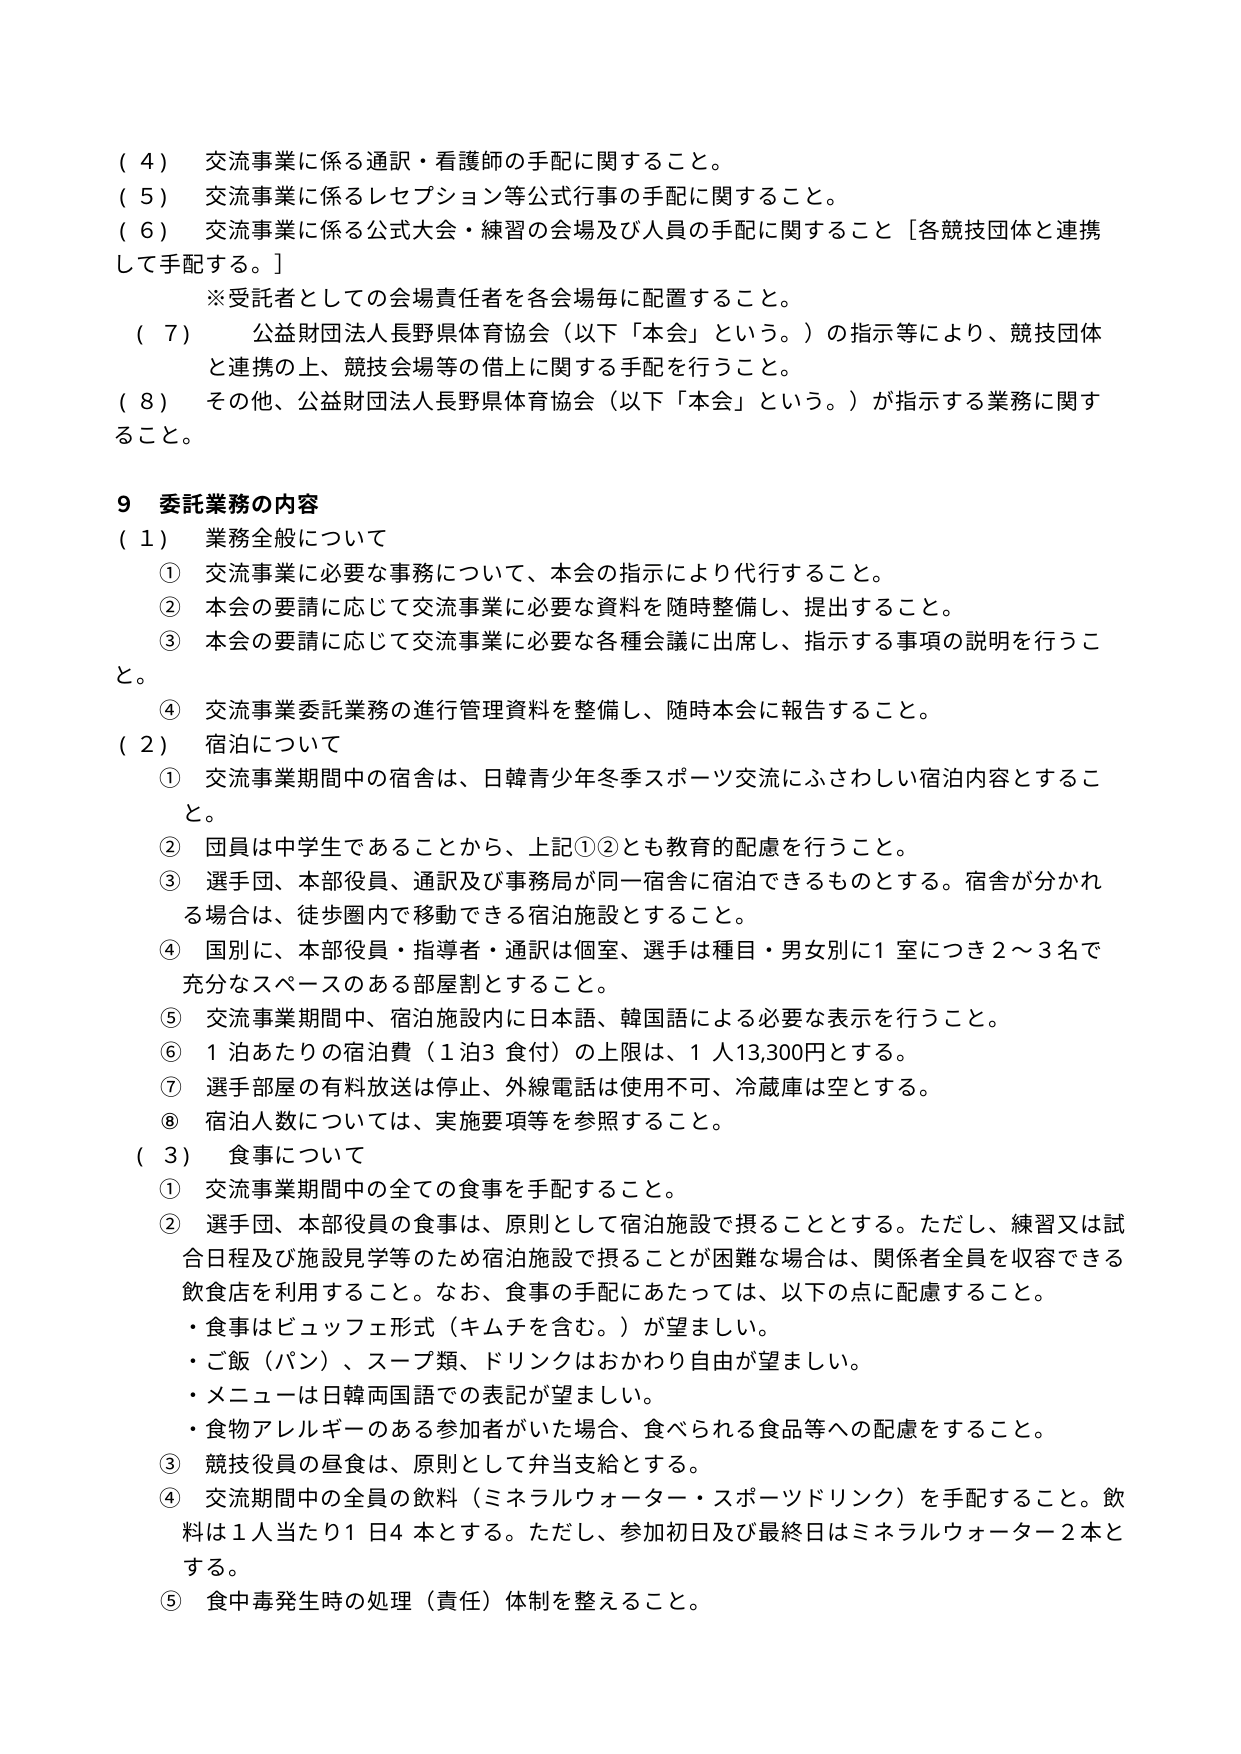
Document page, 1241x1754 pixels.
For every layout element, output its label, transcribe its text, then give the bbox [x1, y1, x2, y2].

text (６) 交流事業に係る公式大会・練習の会場及び人員の手配に関すること［各競技団体と連携して手配する。］ [114, 212, 1125, 280]
text ② 選手団、本部役員の食事は、原則として宿泊施設で摂ることとする。ただし、練習又は試合日程及び施設見学等のため宿泊施設で摂ることが困難な場合は、関係者全員を収容できる飲食店を利用すること。なお、食事の手配にあたっては、以下の点に配慮すること。 [114, 1206, 1127, 1308]
text ① 交流事業期間中の宿舎は、日韓青少年冬季スポーツ交流にふさわしい宿泊内容とすること。 [114, 760, 1105, 828]
text ③ 競技役員の昼食は、原則として弁当支給とする。 [114, 1445, 1124, 1480]
text ① 交流事業期間中の全ての食事を手配すること。 [114, 1171, 1105, 1206]
text (５) 交流事業に係るレセプション等公式行事の手配に関すること。 [114, 177, 1105, 212]
text ・食物アレルギーのある参加者がいた場合、食べられる食品等への配慮をすること。 [173, 1411, 1124, 1445]
text (２) 宿泊について [114, 726, 1105, 760]
text (７) 公益財団法人長野県体育協会（以下「本会」という。）の指示等により、競技団体と連携の上、競技会場等の借上に関する手配を行うこと。 [124, 314, 1105, 383]
text ⑧ 宿泊人数については、実施要項等を参照すること。 [114, 1103, 1105, 1137]
text ・食事はビュッフェ形式（キムチを含む。）が望ましい。 [114, 1308, 1124, 1343]
text ② 団員は中学生であることから、上記①②とも教育的配慮を行うこと。 [114, 828, 1105, 863]
text ⑦ 選手部屋の有料放送は停止、外線電話は使用不可、冷蔵庫は空とする。 [114, 1068, 1105, 1103]
text ９ 委託業務の内容 [114, 486, 1105, 520]
text ② 本会の要請に応じて交流事業に必要な資料を随時整備し、提出すること。 [114, 589, 1105, 623]
text ※受託者としての会場責任者を各会場毎に配置すること。 [114, 280, 1125, 314]
text ④ 交流事業委託業務の進行管理資料を整備し、随時本会に報告すること。 [114, 691, 1105, 726]
text ⑤ 交流事業期間中、宿泊施設内に日本語、韓国語による必要な表示を行うこと。 [114, 1000, 1105, 1034]
text ⑥ 1泊あたりの宿泊費（１泊3食付）の上限は、1人13,300円とする。 [114, 1034, 1105, 1068]
text ③ 本会の要請に応じて交流事業に必要な各種会議に出席し、指示する事項の説明を行うこと。 [114, 623, 1105, 691]
text (４) 交流事業に係る通訳・看護師の手配に関すること。 [114, 143, 1105, 177]
text ・ご飯（パン）、スープ類、ドリンクはおかわり自由が望ましい。 [173, 1343, 1124, 1377]
text ④ 交流期間中の全員の飲料（ミネラルウォーター・スポーツドリンク）を手配すること。飲料は１人当たり1日4本とする。ただし、参加初日及び最終日はミネラルウォーター２本とする。 [114, 1480, 1127, 1582]
text (８) その他、公益財団法人長野県体育協会（以下「本会」という。）が指示する業務に関すること。 [114, 383, 1125, 452]
text ③ 選手団、本部役員、通訳及び事務局が同一宿舎に宿泊できるものとする。宿舎が分かれる場合は、徒歩圏内で移動できる宿泊施設とすること。 [114, 863, 1105, 931]
text ・メニューは日韓両国語での表記が望ましい。 [173, 1377, 1124, 1411]
text (３) 食事について [114, 1137, 1124, 1171]
text ④ 国別に、本部役員・指導者・通訳は個室、選手は種目・男女別に1室につき２～３名で充分なスペースのある部屋割とすること。 [114, 931, 1117, 1000]
text (１) 業務全般について [114, 520, 1105, 554]
text ⑤ 食中毒発生時の処理（責任）体制を整えること。 [114, 1582, 1127, 1617]
text ① 交流事業に必要な事務について、本会の指示により代行すること。 [114, 554, 1105, 589]
